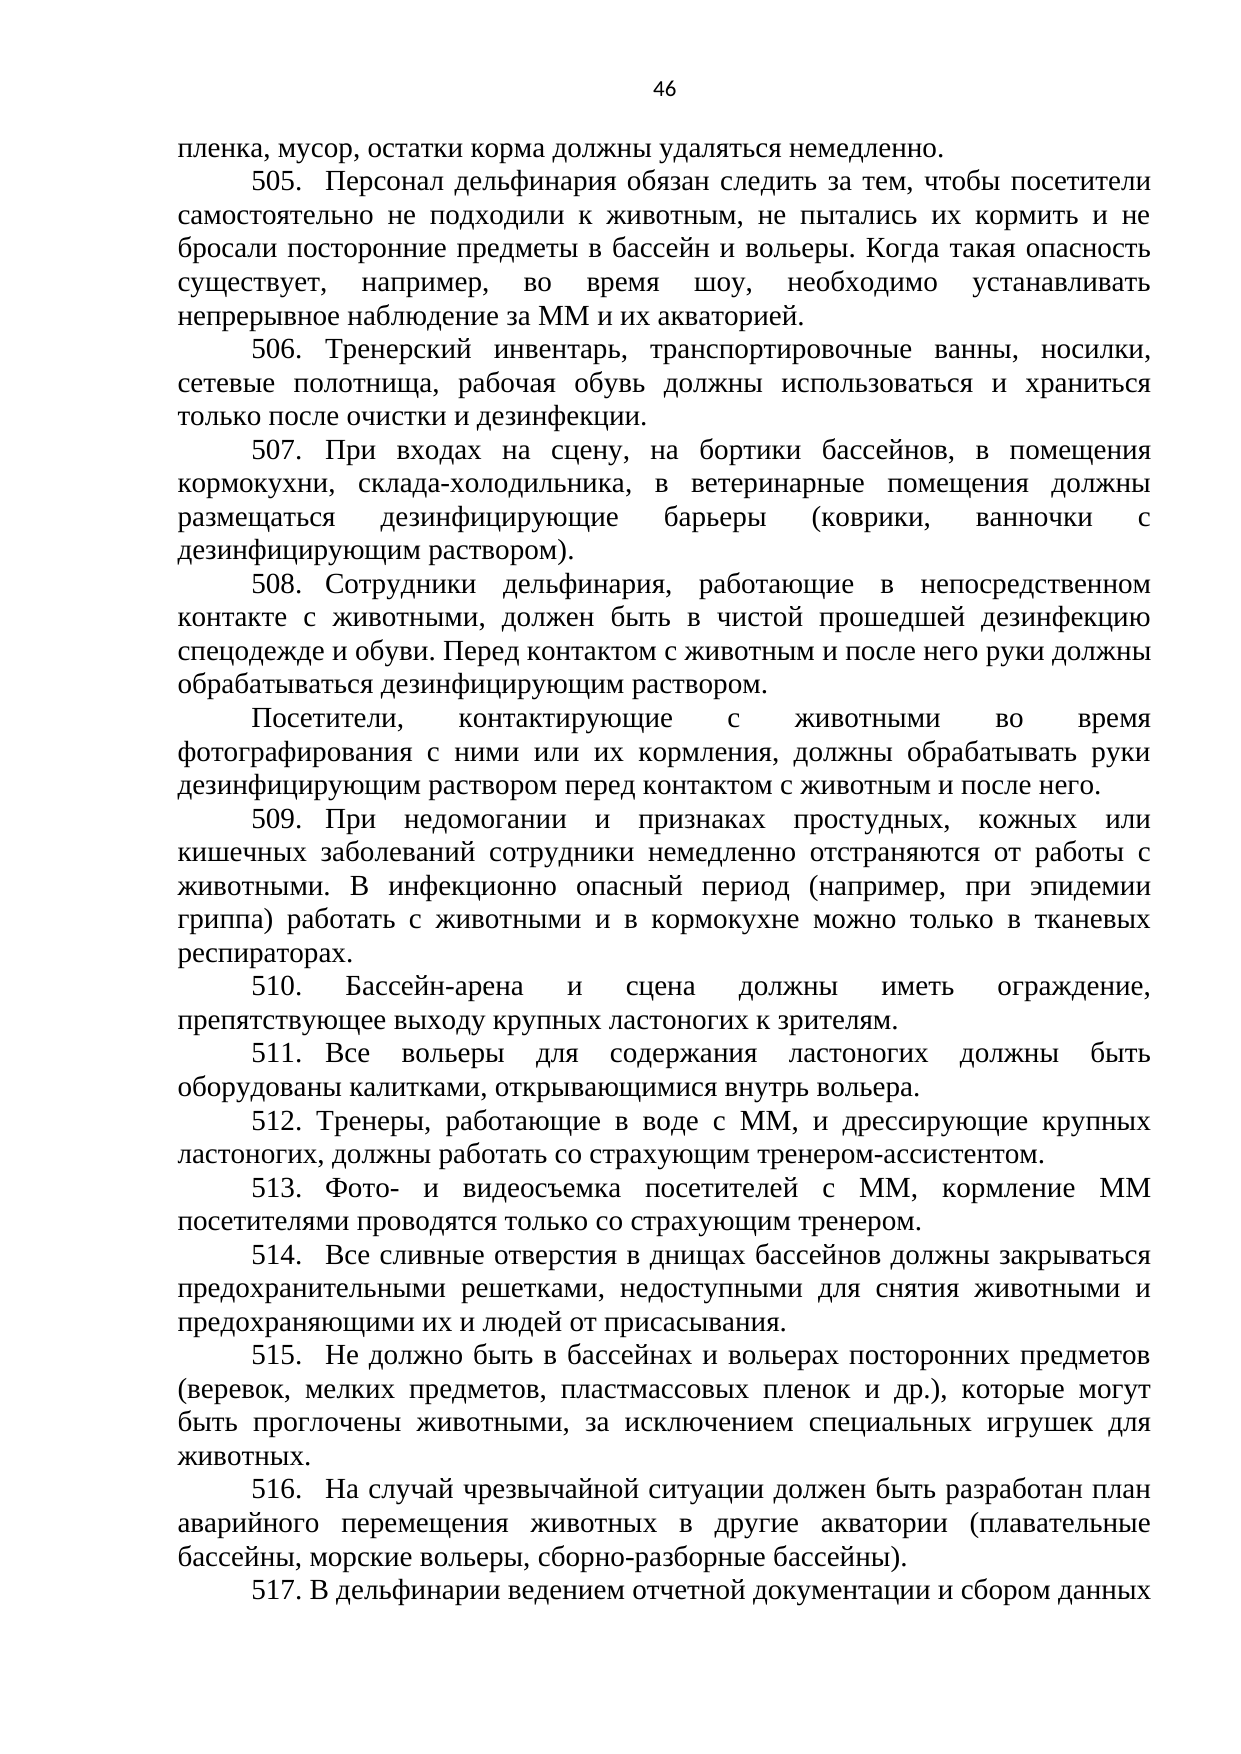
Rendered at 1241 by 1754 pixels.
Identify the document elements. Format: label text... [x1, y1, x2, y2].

text 514. Все сливные отверстия в днищах бассейнов должны закрываться предохранительными решетками, недоступными для снятия животными и предохраняющими их и людей от присасывания. [177, 1237, 1152, 1337]
text 515. Не должно быть в бассейнах и вольерах посторонних предметов (веревок, мелких предметов, пластмассовых пленок и др.), которые могут быть проглочены животными, за исключением специальных игрушек для животных. [177, 1337, 1152, 1472]
text 512. Тренеры, работающие в воде с ММ, и дрессирующие крупных ластоногих, должны работать со страхующим тренером-ассистентом. [177, 1103, 1152, 1170]
text 506. Тренерский инвентарь, транспортировочные ванны, носилки, сетевые полотнища, рабочая обувь должны использоваться и храниться только после очистки и дезинфекции. [177, 331, 1152, 432]
text Посетители, контактирующие с животными во время фотографирования с ними или их кормления, должны обрабатывать руки дезинфицирующим раствором перед контактом с животным и после него. [177, 700, 1152, 801]
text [177, 1572, 1152, 1606]
text 511. Все вольеры для содержания ластоногих должны быть оборудованы калитками, открывающимися внутрь вольера. [177, 1036, 1152, 1103]
text 508. Сотрудники дельфинария, работающие в непосредственном контакте с животными, должен быть в чистой прошедшей дезинфекцию спецодежде и обуви. Перед контактом с животным и после него руки должны обрабатываться дезинфицирующим раствором. [177, 566, 1152, 700]
text 513. Фото- и видеосъемка посетителей с ММ, кормление ММ посетителями проводятся только со страхующим тренером. [177, 1170, 1152, 1237]
text 505. Персонал дельфинария обязан следить за тем, чтобы посетители самостоятельно не подходили к животным, не пытались их кормить и не бросали посторонние предметы в бассейн и вольеры. Когда такая опасность существует, например, во время шоу, необходимо устанавливать непрерывное наблюдение за ММ и их акваторией. [177, 163, 1152, 331]
text 507. При входах на сцену, на бортики бассейнов, в помещения кормокухни, склада-холодильника, в ветеринарные помещения должны размещаться дезинфицирующие барьеры (коврики, ванночки с дезинфицирующим раствором). [177, 432, 1152, 566]
text 516. На случай чрезвычайной ситуации должен быть разработан план аварийного перемещения животных в другие акватории (плавательные бассейны, морские вольеры, сборно-разборные бассейны). [177, 1472, 1152, 1572]
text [177, 130, 1152, 163]
text 510. Бассейн-арена и сцена должны иметь ограждение, препятствующее выходу крупных ластоногих к зрителям. [177, 968, 1152, 1036]
text 509. При недомогании и признаках простудных, кожных или кишечных заболеваний сотрудники немедленно отстраняются от работы с животными. В инфекционно опасный период (например, при эпидемии гриппа) работать с животными и в кормокухне можно только в тканевых респираторах. [177, 801, 1152, 968]
